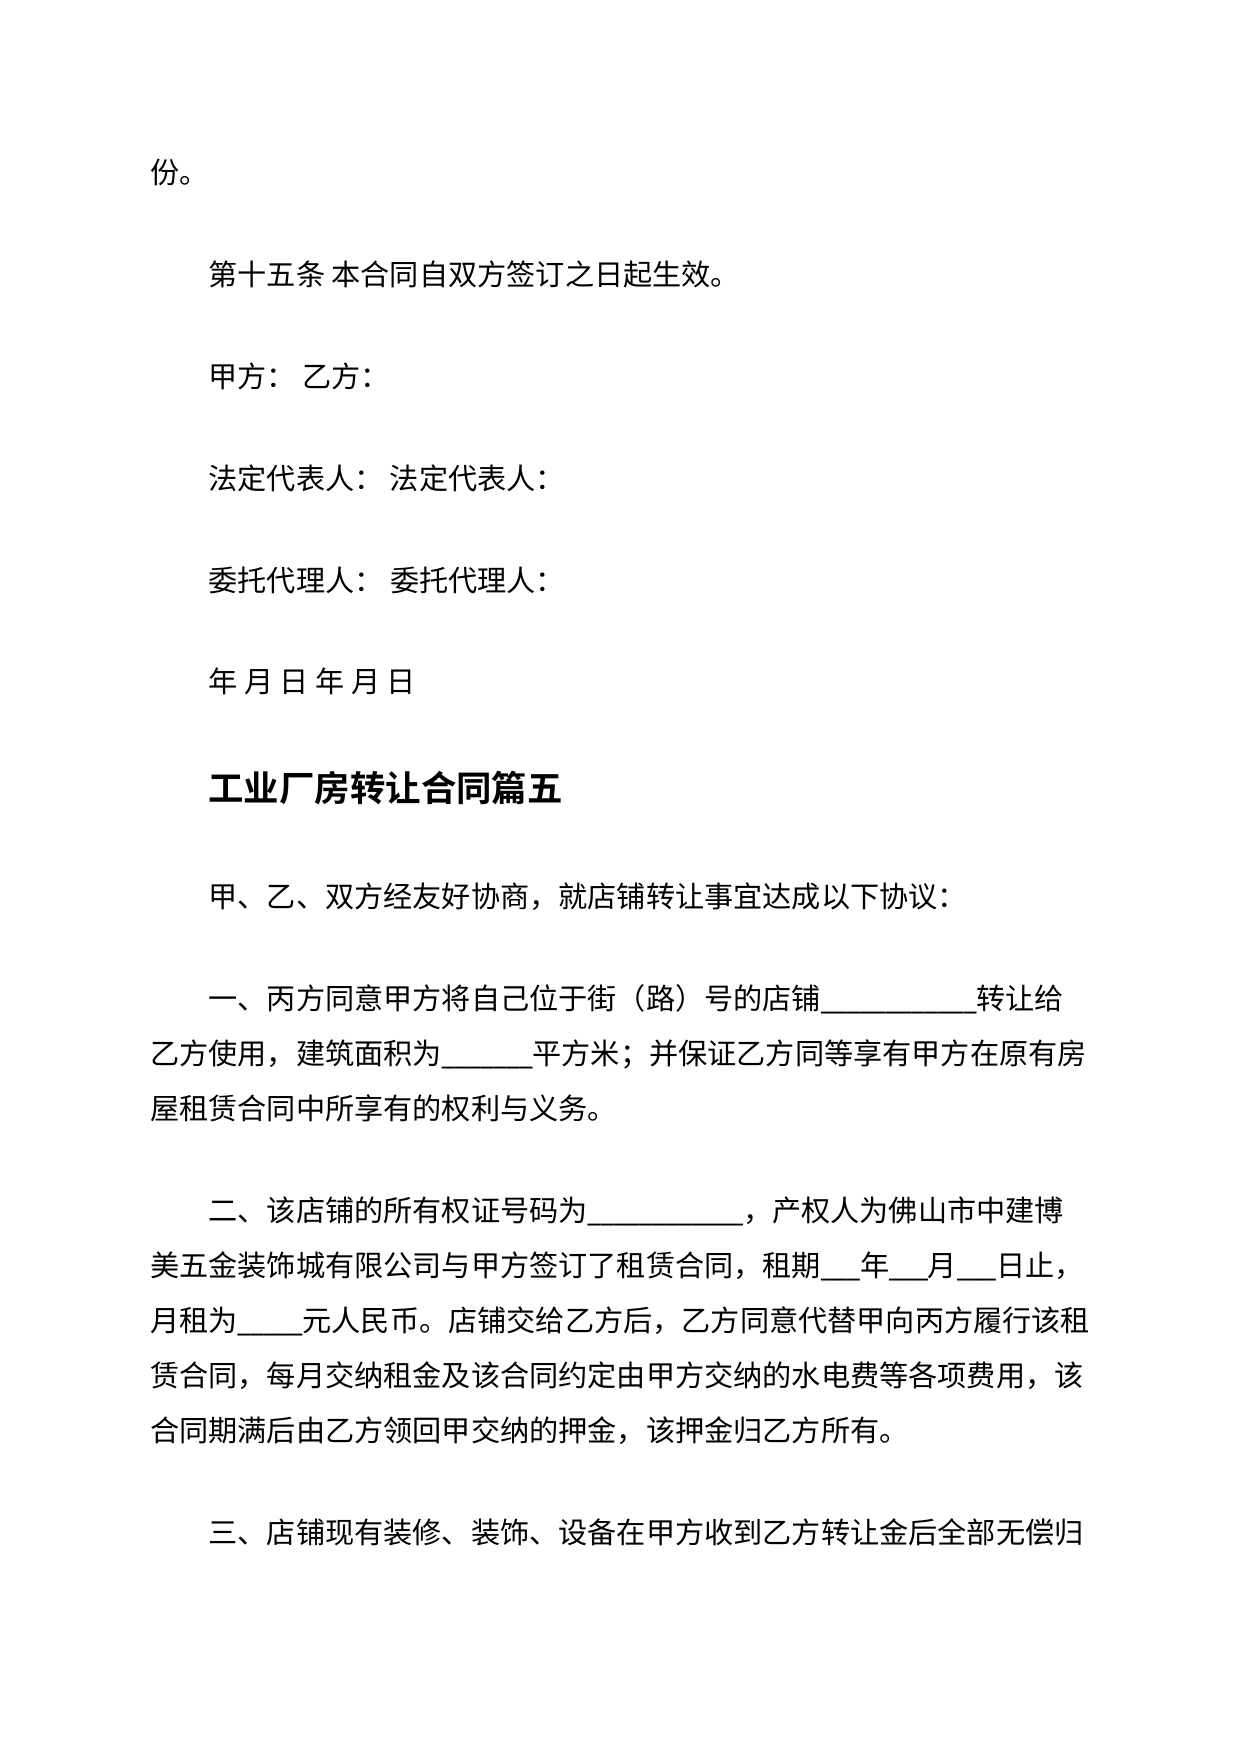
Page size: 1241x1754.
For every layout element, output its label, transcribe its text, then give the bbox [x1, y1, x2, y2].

text 委托代理人： 委托代理人： [150, 557, 1090, 599]
text 二、该店铺的所有权证号码为____________，产权人为佛山市中建博美五金装饰城有限公司与甲方签订了租赁合同，租期___年___月___日止，月租为_____元人民币。店铺交给乙方后，乙方同意代替甲向丙方履行该租赁合同，每月交纳租金及该合同约定由甲方交纳的水电费等各项费用，该合同期满后由乙方领回甲交纳的押金，该押金归乙方所有。 [150, 1188, 1090, 1450]
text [150, 1509, 1090, 1552]
text 第十五条 本合同自双方签订之日起生效。 [150, 252, 1090, 294]
text 法定代表人： 法定代表人： [150, 455, 1090, 498]
text 甲方： 乙方： [150, 353, 1090, 396]
text 一、丙方同意甲方将自己位于街（路）号的店铺____________转让给乙方使用，建筑面积为_______平方米；并保证乙方同等享有甲方在原有房屋租赁合同中所享有的权利与义务。 [150, 976, 1090, 1128]
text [150, 150, 1090, 192]
text 年 月 日 年 月 日 [150, 659, 1090, 701]
text 工业厂房转让合同篇五 [150, 761, 1090, 812]
text 甲、乙、双方经友好协商，就店铺转让事宜达成以下协议： [150, 874, 1090, 916]
